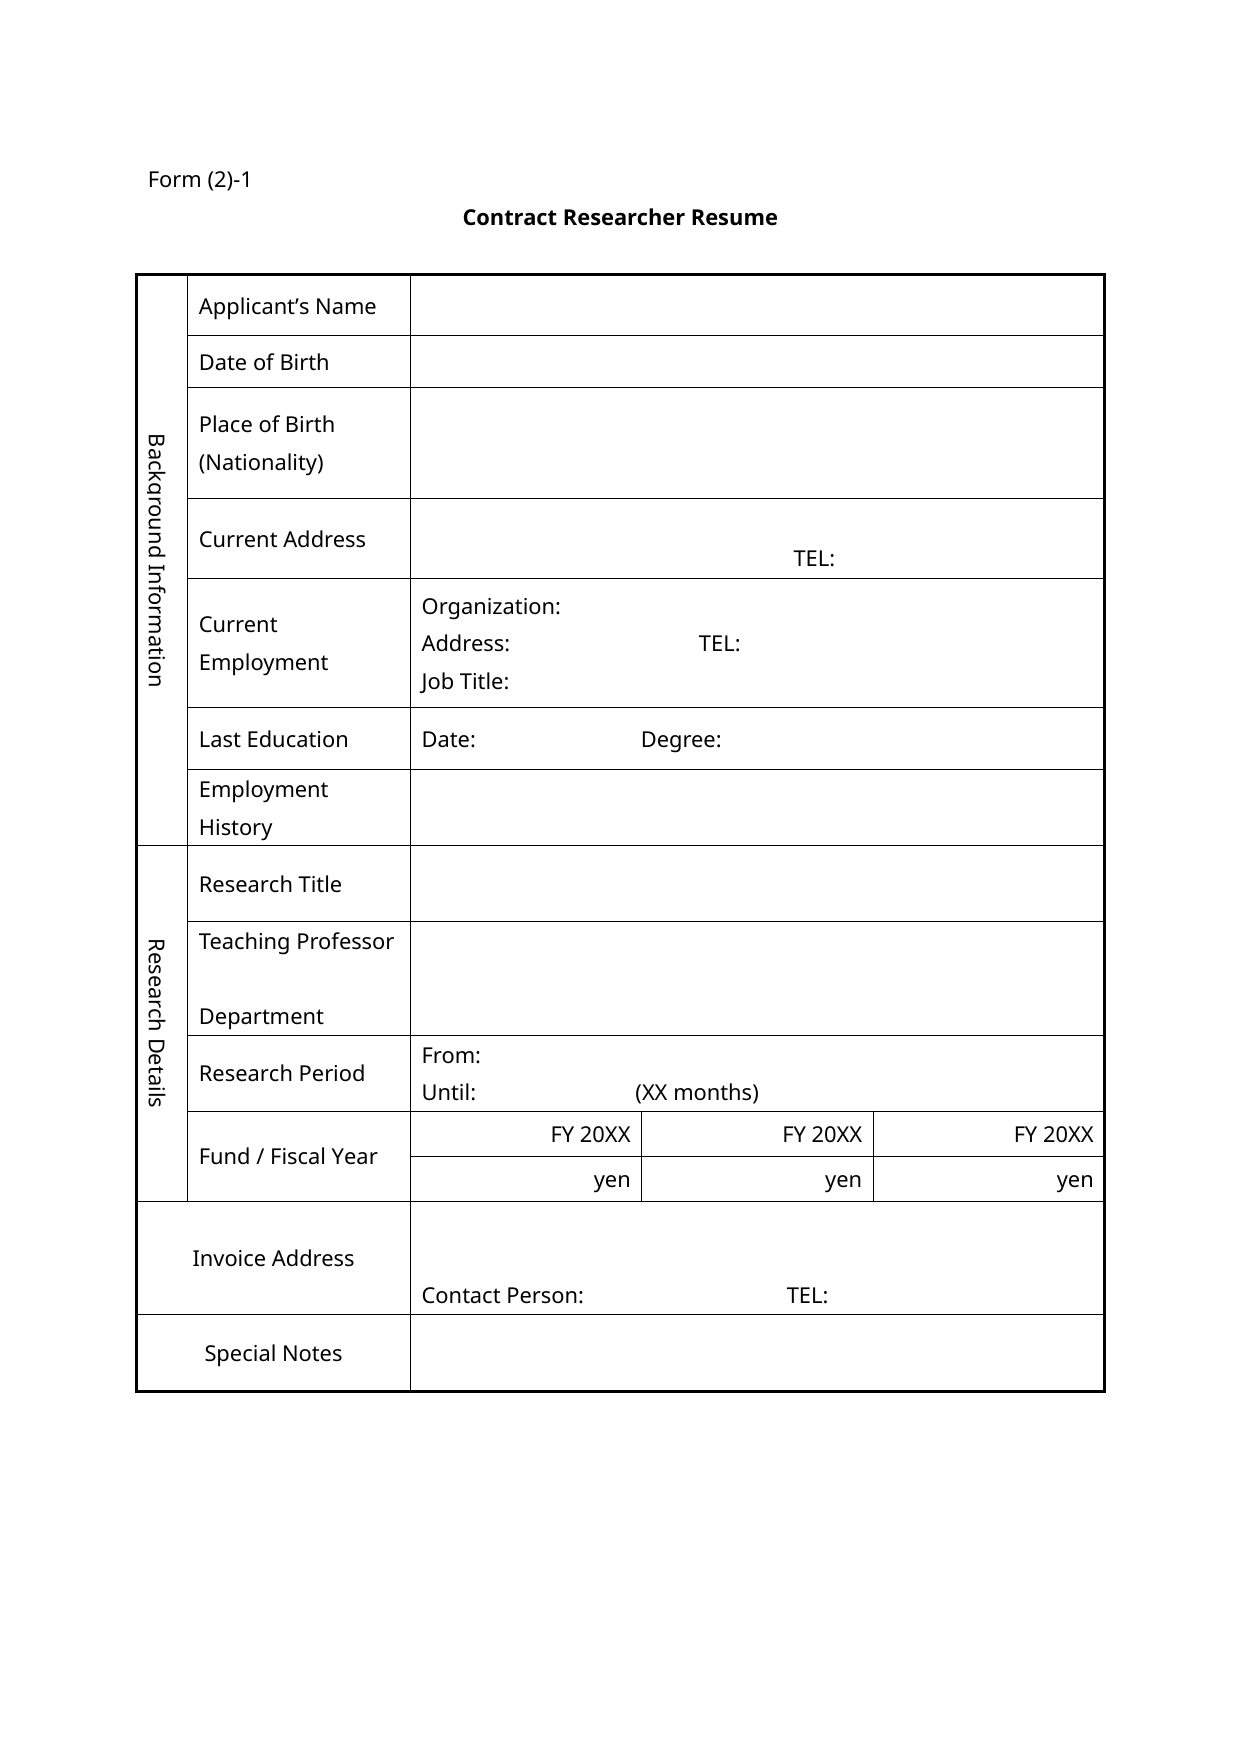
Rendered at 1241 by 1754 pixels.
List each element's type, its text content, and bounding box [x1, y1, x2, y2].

table_cell TEL: [411, 499, 1103, 578]
table_header Background Information [138, 276, 187, 845]
table_cell Fund / Fiscal Year [188, 1112, 410, 1201]
table_header Applicant’s Name [188, 276, 410, 335]
table_cell Employment History [188, 770, 410, 845]
table_cell Teaching Professor Department [188, 922, 410, 1035]
table_cell FY 20XX [411, 1112, 641, 1156]
table_cell [411, 388, 1103, 498]
table_cell yen [411, 1157, 641, 1201]
table_cell Research Title [188, 846, 410, 921]
table_cell Date: Degree: [411, 708, 1103, 769]
table_cell [411, 336, 1103, 387]
table_cell Research Details [138, 846, 187, 1201]
table_cell Research Period [188, 1036, 410, 1111]
table_cell [411, 1315, 1103, 1390]
table_cell Place of Birth (Nationality) [188, 388, 410, 498]
table_cell Current Address [188, 499, 410, 578]
table_cell Last Education [188, 708, 410, 769]
text Form (2)-1 [148, 161, 1092, 198]
table_cell Special Notes [138, 1315, 410, 1390]
table_header [411, 276, 1103, 335]
table_cell FY 20XX [874, 1112, 1103, 1156]
table_cell yen [874, 1157, 1103, 1201]
table_cell Date of Birth [188, 336, 410, 387]
text Contract Researcher Resume [148, 198, 1092, 236]
table_cell [411, 846, 1103, 921]
table_cell [411, 922, 1103, 1035]
table_cell Contact Person: TEL: [411, 1202, 1103, 1314]
table_cell [411, 770, 1103, 845]
table_cell FY 20XX [642, 1112, 873, 1156]
table_cell Current Employment [188, 579, 410, 707]
table_cell Organization: Address: TEL: Job Title: [411, 579, 1103, 707]
table_cell Invoice Address [138, 1202, 410, 1314]
table_cell yen [642, 1157, 873, 1201]
table_cell From: Until: (XX months) [411, 1036, 1103, 1111]
